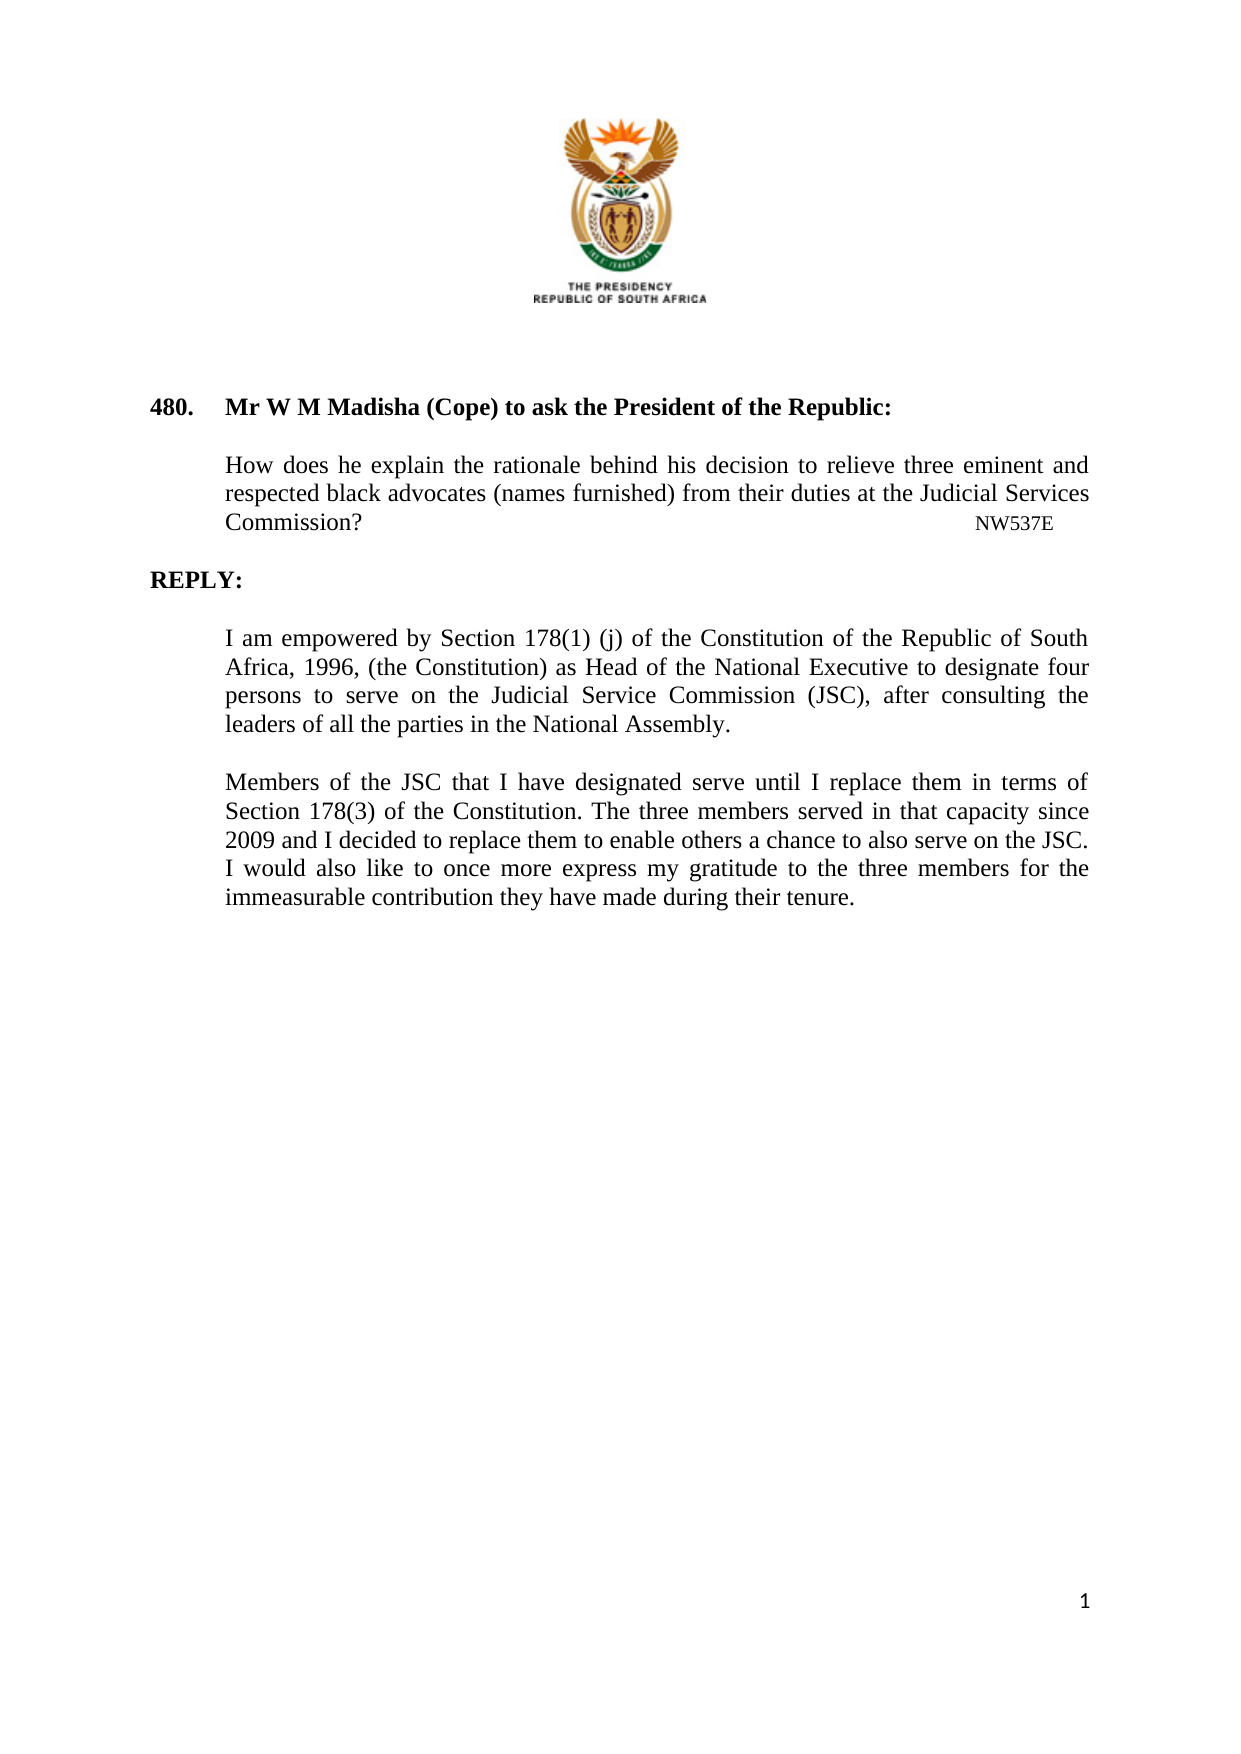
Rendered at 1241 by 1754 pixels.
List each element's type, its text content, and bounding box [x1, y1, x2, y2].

text REPLY: [150, 565, 1090, 594]
text How does he explain the rationale behind his decision to relieve three eminent and respected black advocates (names furnished) from their duties at the Judicial Services Commission? NW537E [225, 450, 1090, 536]
picture [534, 118, 707, 303]
text I am empowered by Section 178(1) (j) of the Constitution of the Republic of South Africa, 1996, (the Constitution) as Head of the National Executive to designate four persons to serve on the Judicial Service Commission (JSC), after consulting the leaders of all the parties in the National Assembly. [225, 623, 1090, 738]
text Members of the JSC that I have designated serve until I replace them in terms of Section 178(3) of the Constitution. The three members served in that capacity since 2009 and I decided to replace them to enable others a chance to also serve on the JSC. I would also like to once more express my gratitude to the three members for the immeasurable contribution they have made during their tenure. [225, 767, 1090, 911]
text 480. Mr W M Madisha (Cope) to ask the President of the Republic: [150, 392, 1090, 421]
